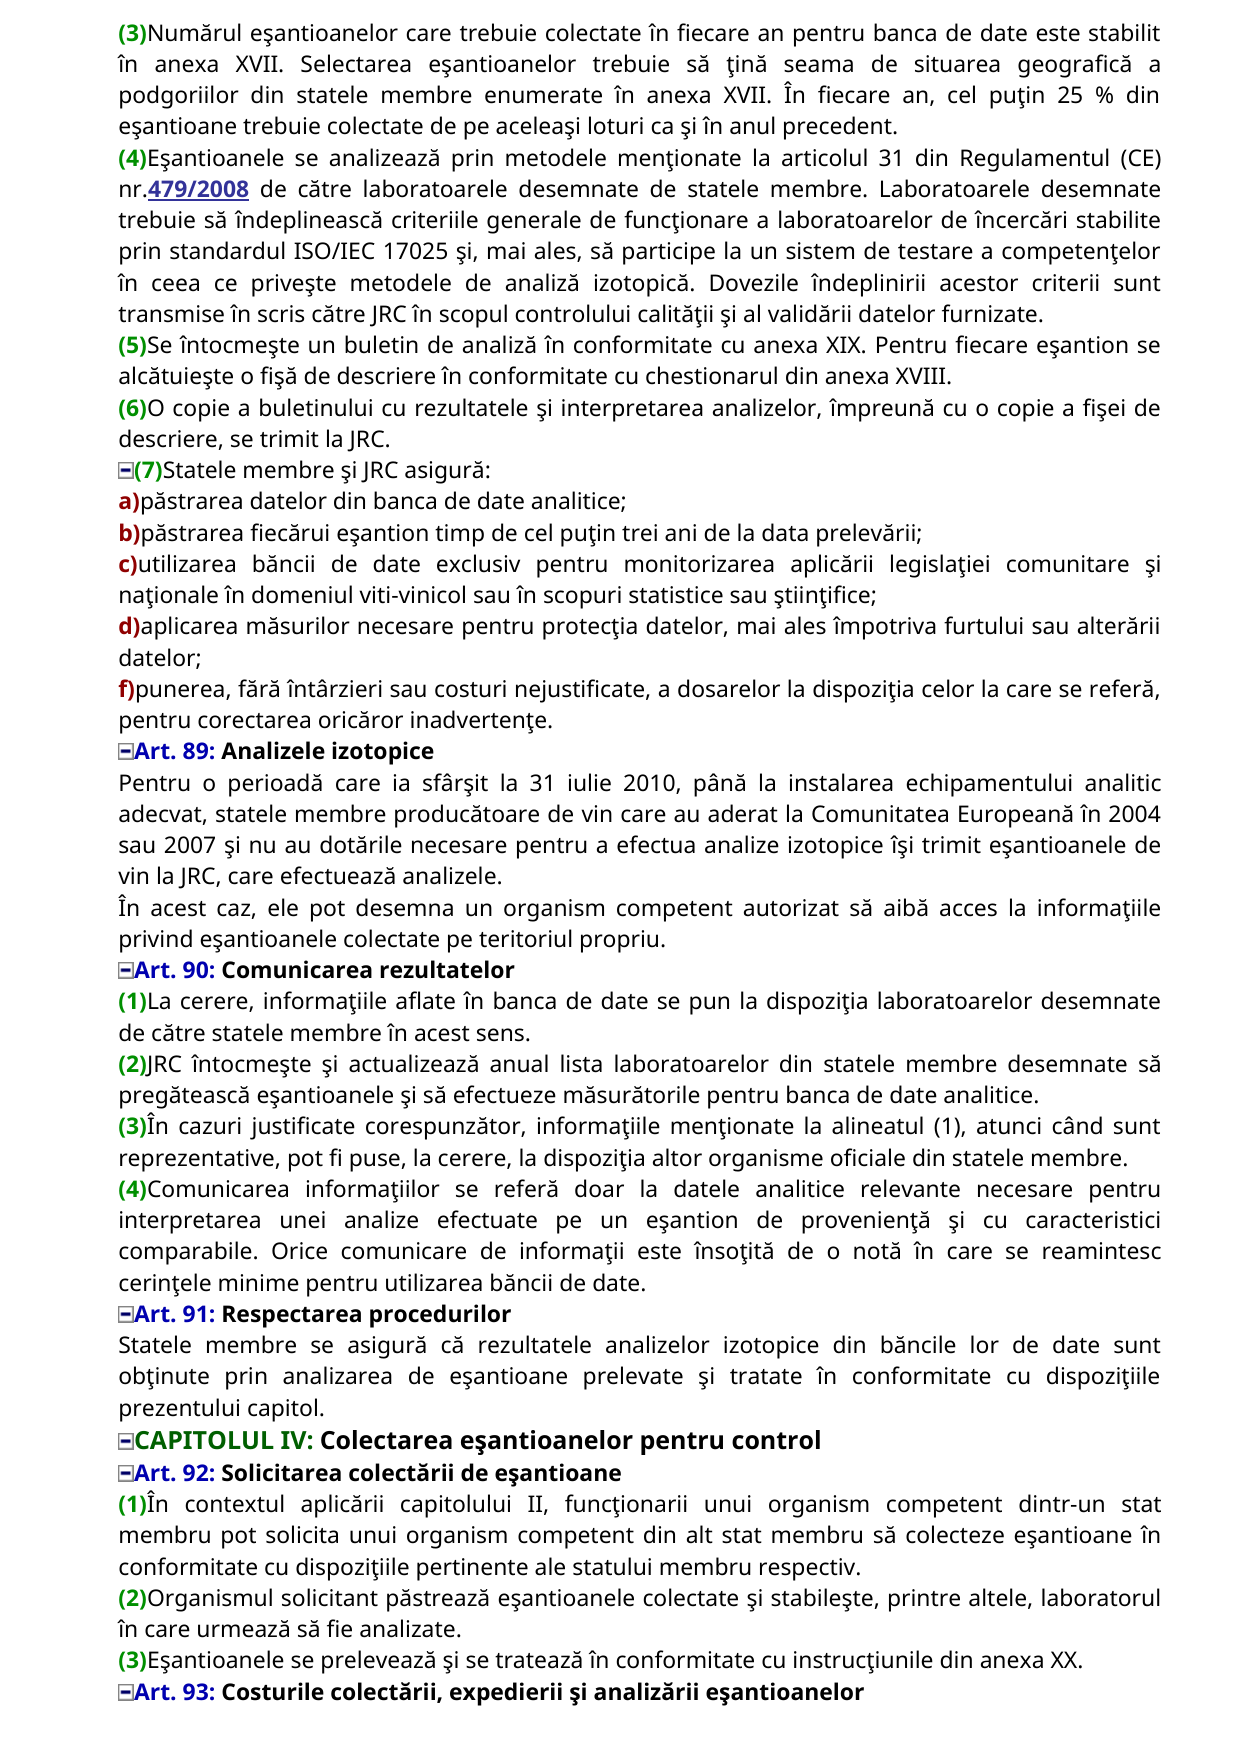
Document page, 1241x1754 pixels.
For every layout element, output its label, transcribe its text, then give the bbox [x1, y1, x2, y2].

text Art. 93: Costurile colectării, expedierii şi analizării eşantioanelor [118, 1676, 1162, 1707]
text a)păstrarea datelor din banca de date analitice; [118, 485, 1162, 517]
picture [118, 1465, 134, 1482]
text Pentru o perioadă care ia sfârşit la 31 iulie 2010, până la instalarea echipamentului analitic adecvat, statele membre producătoare de vin care au aderat la Comunitatea Europeană în 2004 sau 2007 şi nu au dotările necesare pentru a efectua analize izotopice îşi trimit eşantioanele de vin la JRC, care efectuează analizele. [118, 767, 1162, 892]
picture [118, 1433, 134, 1450]
text d)aplicarea măsurilor necesare pentru protecţia datelor, mai ales împotriva furtului sau alterării datelor; [118, 610, 1162, 673]
text (1)La cerere, informaţiile aflate în banca de date se pun la dispoziţia laboratoarelor desemnate de către statele membre în acest sens. [118, 985, 1162, 1048]
text CAPITOLUL IV: Colectarea eşantioanelor pentru control [118, 1423, 1162, 1457]
picture [118, 962, 134, 979]
text (3)În cazuri justificate corespunzător, informaţiile menţionate la alineatul (1), atunci când sunt reprezentative, pot fi puse, la cerere, la dispoziţia altor organisme oficiale din statele membre. [118, 1110, 1162, 1173]
text Statele membre se asigură că rezultatele analizelor izotopice din băncile lor de date sunt obţinute prin analizarea de eşantioane prelevate şi tratate în conformitate cu dispoziţiile prezentului capitol. [118, 1329, 1162, 1423]
picture [118, 1684, 134, 1701]
text Art. 91: Respectarea procedurilor [118, 1298, 1162, 1329]
text f)punerea, fără întârzieri sau costuri nejustificate, a dosarelor la dispoziţia celor la care se referă, pentru corectarea oricăror inadvertenţe. [118, 673, 1162, 735]
text Art. 90: Comunicarea rezultatelor [118, 954, 1162, 985]
text (4)Eşantioanele se analizează prin metodele menţionate la articolul 31 din Regulamentul (CE) nr.479/2008 de către laboratoarele desemnate de statele membre. Laboratoarele desemnate trebuie să îndeplinească criteriile generale de funcţionare a laboratoarelor de încercări stabilite prin standardul ISO/IEC 17025 şi, mai ales, să participe la un sistem de testare a competenţelor în ceea ce priveşte metodele de analiză izotopică. Dovezile îndeplinirii acestor criterii sunt transmise în scris către JRC în scopul controlului calităţii şi al validării datelor furnizate. [118, 142, 1162, 329]
text Art. 89: Analizele izotopice [118, 735, 1162, 767]
text (2)Organismul solicitant păstrează eşantioanele colectate şi stabileşte, printre altele, laboratorul în care urmează să fie analizate. [118, 1582, 1162, 1644]
picture [118, 743, 134, 760]
text (5)Se întocmeşte un buletin de analiză în conformitate cu anexa XIX. Pentru fiecare eşantion se alcătuieşte o fişă de descriere în conformitate cu chestionarul din anexa XVIII. [118, 329, 1162, 392]
picture [118, 1306, 134, 1323]
text În acest caz, ele pot desemna un organism competent autorizat să aibă acces la informaţiile privind eşantioanele colectate pe teritoriul propriu. [118, 892, 1162, 954]
text (3)Eşantioanele se prelevează şi se tratează în conformitate cu instrucţiunile din anexa XX. [118, 1644, 1162, 1676]
text c)utilizarea băncii de date exclusiv pentru monitorizarea aplicării legislaţiei comunitare şi naţionale în domeniul viti-vinicol sau în scopuri statistice sau ştiinţifice; [118, 548, 1162, 610]
picture [118, 462, 134, 479]
text (6)O copie a buletinului cu rezultatele şi interpretarea analizelor, împreună cu o copie a fişei de descriere, se trimit la JRC. [118, 392, 1162, 454]
text (1)În contextul aplicării capitolului II, funcţionarii unui organism competent dintr-un stat membru pot solicita unui organism competent din alt stat membru să colecteze eşantioane în conformitate cu dispoziţiile pertinente ale statului membru respectiv. [118, 1488, 1162, 1582]
text (7)Statele membre şi JRC asigură: [118, 454, 1162, 485]
text Art. 92: Solicitarea colectării de eşantioane [118, 1457, 1162, 1488]
text (4)Comunicarea informaţiilor se referă doar la datele analitice relevante necesare pentru interpretarea unei analize efectuate pe un eşantion de provenienţă şi cu caracteristici comparabile. Orice comunicare de informaţii este însoţită de o notă în care se reamintesc cerinţele minime pentru utilizarea băncii de date. [118, 1173, 1162, 1298]
text b)păstrarea fiecărui eşantion timp de cel puţin trei ani de la data prelevării; [118, 517, 1162, 548]
text (2)JRC întocmeşte şi actualizează anual lista laboratoarelor din statele membre desemnate să pregătească eşantioanele şi să efectueze măsurătorile pentru banca de date analitice. [118, 1048, 1162, 1110]
text (3)Numărul eşantioanelor care trebuie colectate în fiecare an pentru banca de date este stabilit în anexa XVII. Selectarea eşantioanelor trebuie să ţină seama de situarea geografică a podgoriilor din statele membre enumerate în anexa XVII. În fiecare an, cel puţin 25 % din eşantioane trebuie colectate de pe aceleaşi loturi ca şi în anul precedent. [118, 17, 1162, 142]
